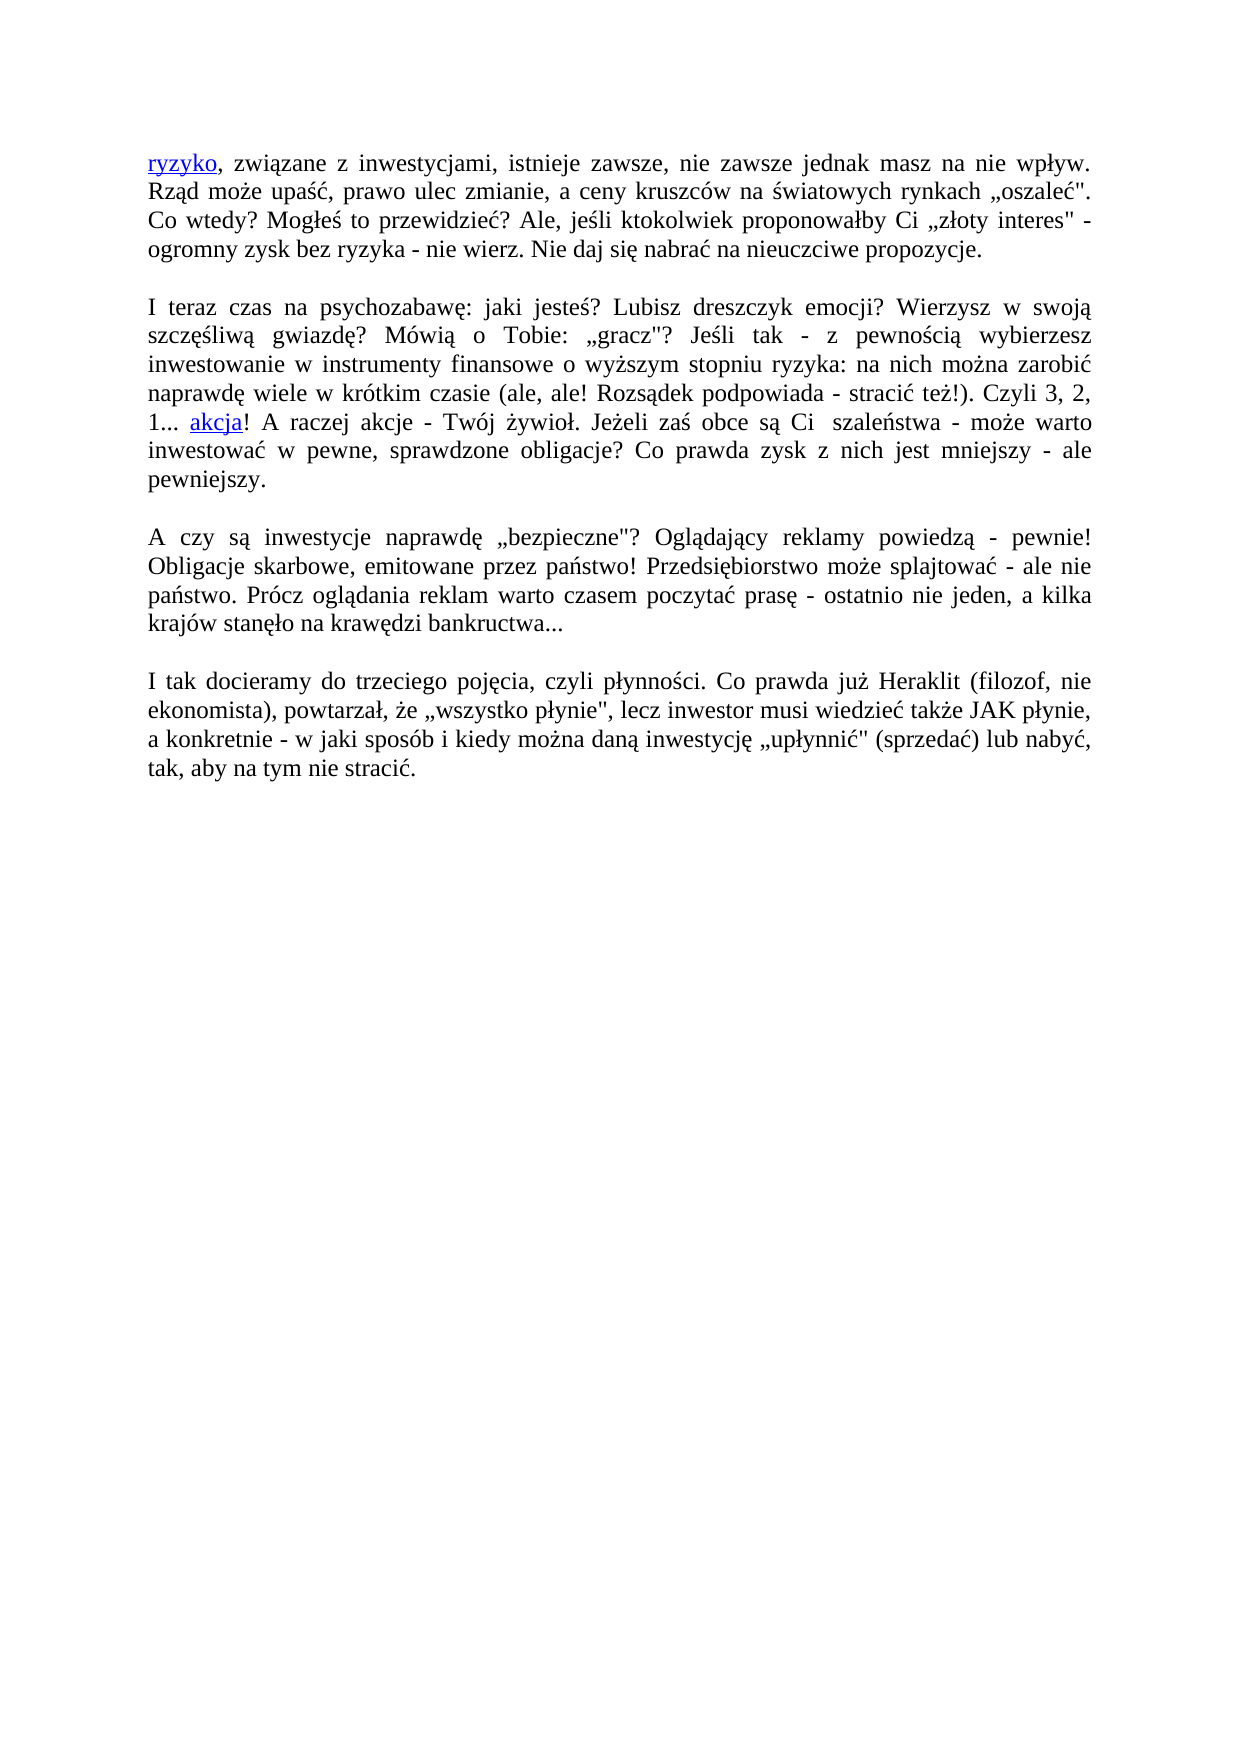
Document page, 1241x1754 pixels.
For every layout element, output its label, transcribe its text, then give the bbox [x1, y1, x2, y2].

text I teraz czas na psychozabawę: jaki jesteś? Lubisz dreszczyk emocji? Wierzysz w swoją szczęśliwą gwiazdę? Mówią o Tobie: „gracz"? Jeśli tak - z pewnością wybierzesz inwestowanie w instrumenty finansowe o wyższym stopniu ryzyka: na nich można zarobić naprawdę wiele w krótkim czasie (ale, ale! Rozsądek podpowiada - stracić też!). Czyli 3, 2, 1... akcja! A raczej akcje - Twój żywioł. Jeżeli zaś obce są Ci szaleństwa - może warto inwestować w pewne, sprawdzone obligacje? Co prawda zysk z nich jest mniejszy - ale pewniejszy. [148, 292, 1093, 493]
text ryzyko, związane z inwestycjami, istnieje zawsze, nie zawsze jednak masz na nie wpływ. Rząd może upaść, prawo ulec zmianie, a ceny kruszców na światowych rynkach „oszaleć". Co wtedy? Mogłeś to przewidzieć? Ale, jeśli ktokolwiek proponowałby Ci „złoty interes" - ogromny zysk bez ryzyka - nie wierz. Nie daj się nabrać na nieuczciwe propozycje. [148, 148, 1093, 263]
text I tak docieramy do trzeciego pojęcia, czyli płynności. Co prawda już Heraklit (filozof, nie ekonomista), powtarzał, że „wszystko płynie", lecz inwestor musi wiedzieć także JAK płynie, a konkretnie - w jaki sposób i kiedy można daną inwestycję „upłynnić" (sprzedać) lub nabyć, tak, aby na tym nie stracić. [148, 666, 1093, 781]
text A czy są inwestycje naprawdę „bezpieczne"? Oglądający reklamy powiedzą - pewnie! Obligacje skarbowe, emitowane przez państwo! Przedsiębiorstwo może splajtować - ale nie państwo. Prócz oglądania reklam warto czasem poczytać prasę - ostatnio nie jeden, a kilka krajów stanęło na krawędzi bankructwa... [148, 522, 1093, 637]
